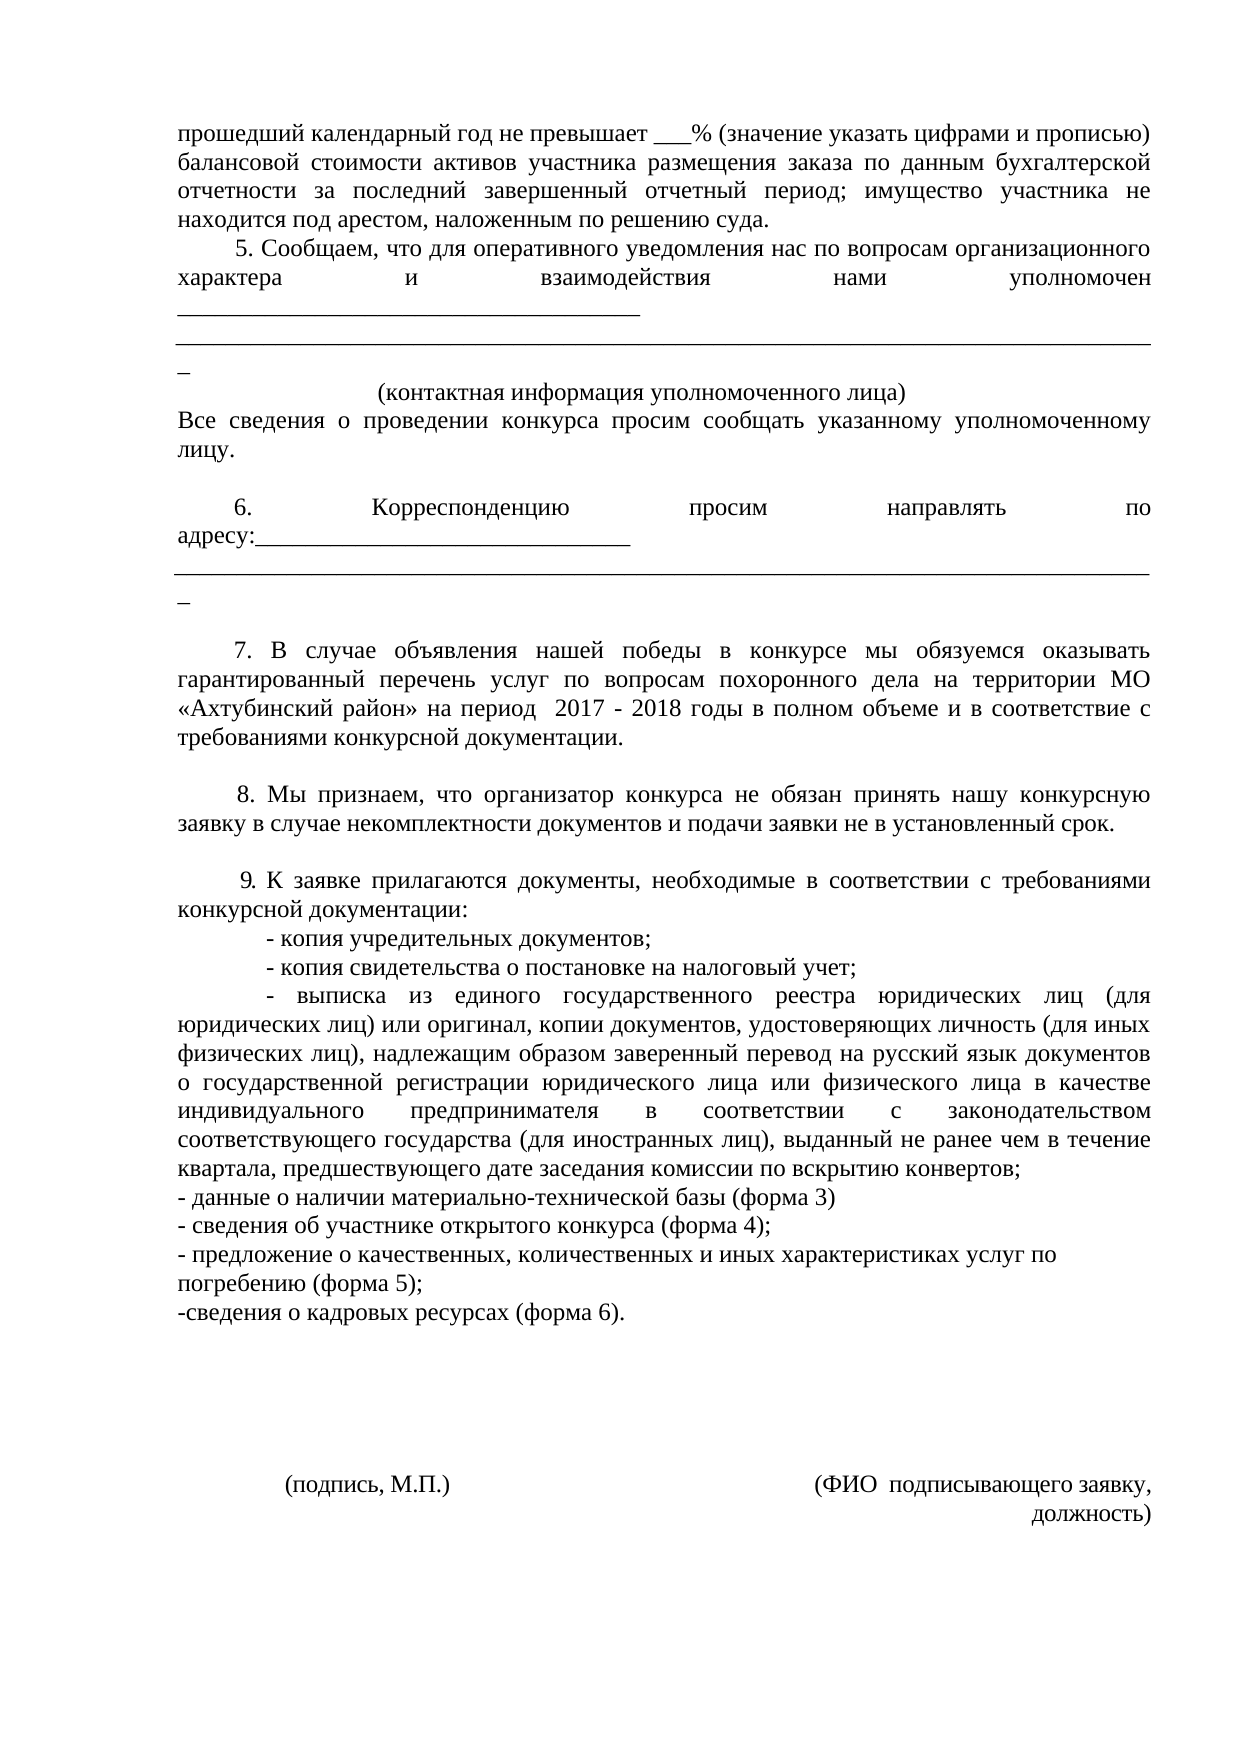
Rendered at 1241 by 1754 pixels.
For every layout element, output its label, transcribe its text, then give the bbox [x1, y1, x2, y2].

text - копия свидетельства о постановке на налоговый учет; [177, 952, 1152, 981]
text прошедший календарный год не превышает ___% (значение указать цифрами и прописью) [177, 118, 1152, 147]
text -сведения о кадровых ресурсах (форма 6). [177, 1297, 1152, 1326]
text Все сведения о проведении конкурса просим сообщать указанному уполномоченному лицу. [177, 406, 1152, 463]
text 8. Мы признаем, что организатор конкурса не обязан принять нашу конкурсную заявку в случае некомплектности документов и подачи заявки не в установленный срок. [177, 779, 1152, 837]
text _______________________________________________________________________________ [174, 549, 1152, 607]
text (подпись, М.П.) (ФИО подписывающего заявку, должность) [177, 1469, 1152, 1527]
text 9. К заявке прилагаются документы, необходимые в соответствии с требованиями конкурсной документации: [177, 866, 1152, 923]
text 6. Корреспонденцию просим направлять по адресу:______________________________ [177, 492, 1152, 549]
text - данные о наличии материально-технической базы (форма 3) [177, 1182, 1152, 1211]
text балансовой стоимости активов участника размещения заказа по данным бухгалтерской отчетности за последний завершенный отчетный период; имущество участника не находится под арестом, наложенным по решению суда. [177, 147, 1152, 233]
text - копия учредительных документов; [177, 923, 1152, 952]
text - выписка из единого государственного реестра юридических лиц (для юридических лиц) или оригинал, копии документов, удостоверяющих личность (для иных физических лиц), надлежащим образом заверенный перевод на русский язык документов о государственной регистрации юридического лица или физического лица в качестве индивидуального предпринимателя в соответствии с законодательством соответствующего государства (для иностранных лиц), выданный не ранее чем в течение квартала, предшествующего дате заседания комиссии по вскрытию конвертов; [177, 981, 1152, 1182]
text - сведения об участнике открытого конкурса (форма 4); [177, 1211, 1152, 1239]
text _______________________________________________________________________________ [176, 319, 1152, 377]
text (контактная информация уполномоченного лица) [177, 377, 1152, 406]
text 5. Сообщаем, что для оперативного уведомления нас по вопросам организационного характера и взаимодействия нами уполномочен _____________________________________ [177, 233, 1152, 319]
text - предложение о качественных, количественных и иных характеристиках услуг по погребению (форма 5); [177, 1239, 1152, 1297]
text 7. В случае объявления нашей победы в конкурсе мы обязуемся оказывать гарантированный перечень услуг по вопросам похоронного дела на территории МО «Ахтубинский район» на период 2017 - 2018 годы в полном объеме и в соответствие с требованиями конкурсной документации. [177, 636, 1152, 751]
